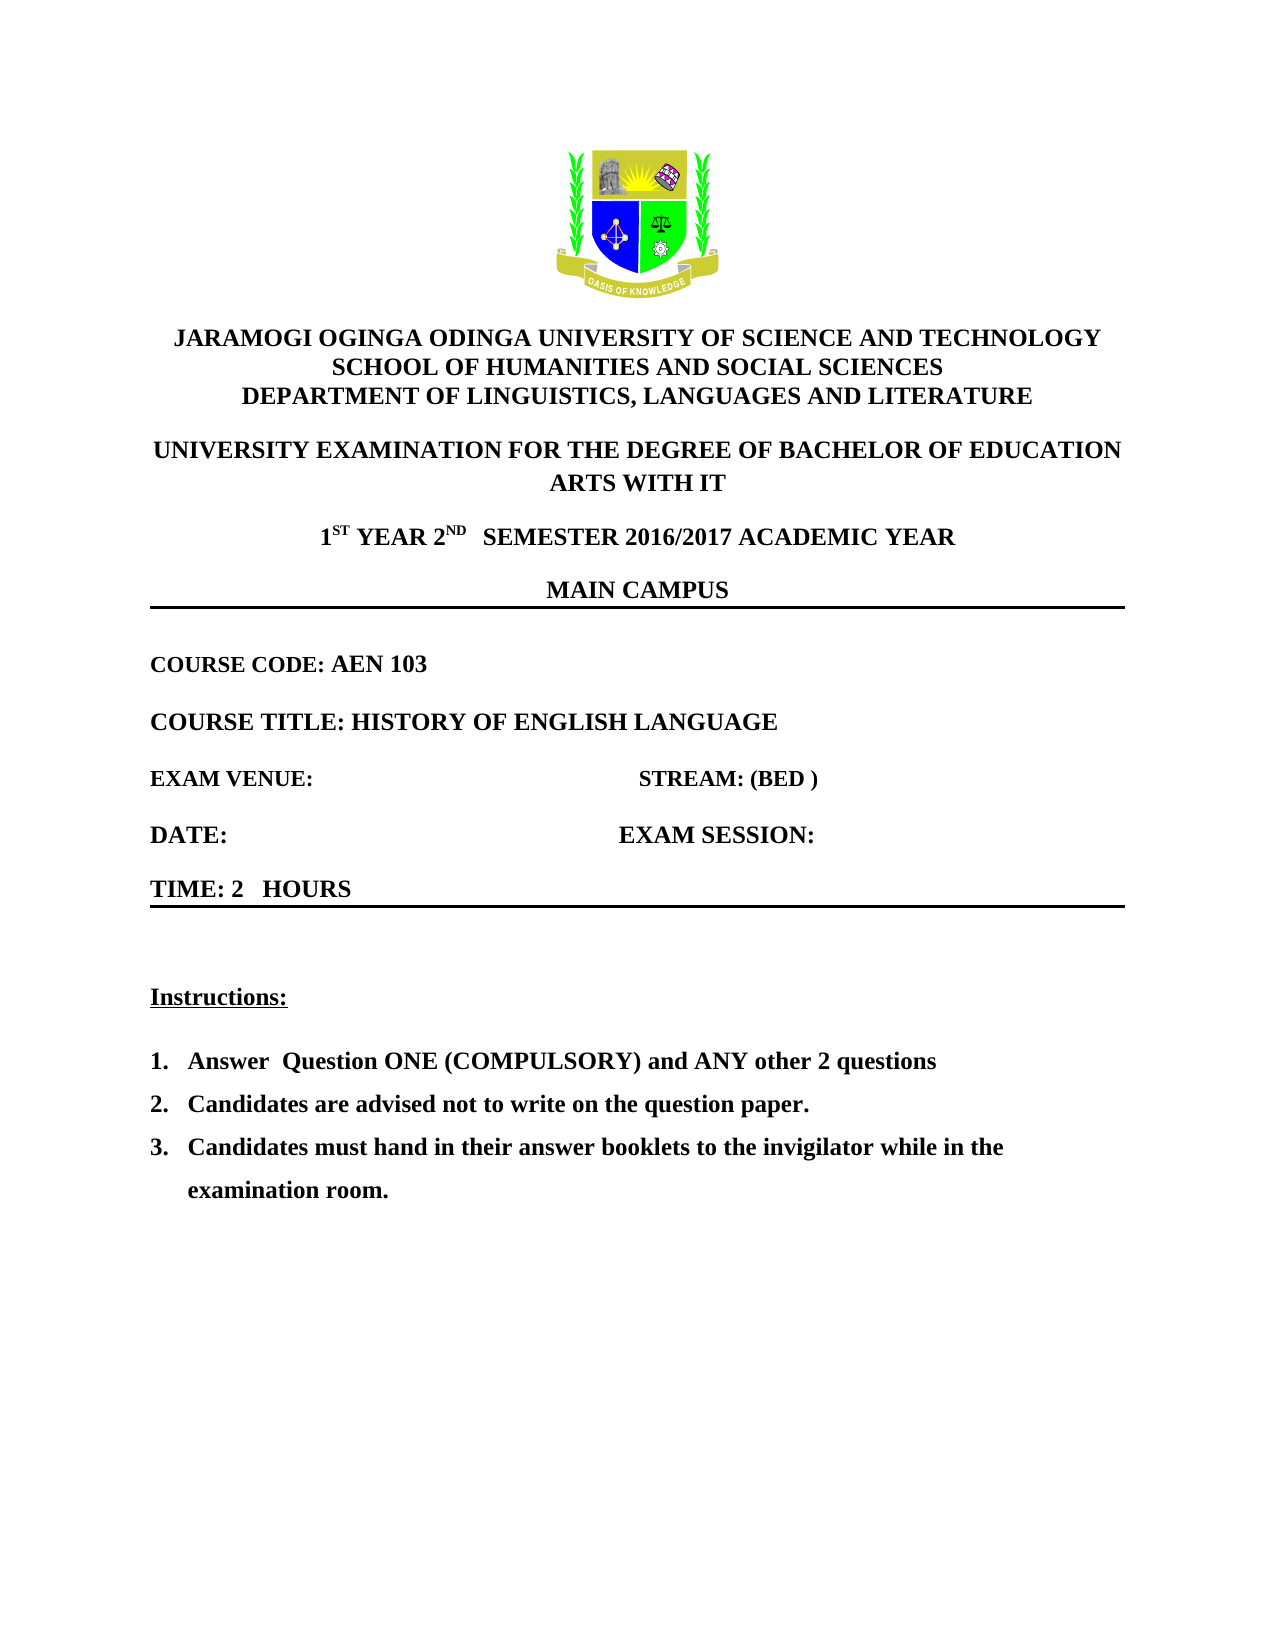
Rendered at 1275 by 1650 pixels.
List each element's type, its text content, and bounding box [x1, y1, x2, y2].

list Answer Question ONE (COMPULSORY) and ANY other 2 questions [150, 1046, 1125, 1075]
text JARAMOGI OGINGA ODINGA UNIVERSITY OF SCIENCE AND TECHNOLOGY [150, 323, 1125, 352]
text DATE: EXAM SESSION: [150, 820, 1125, 849]
text DEPARTMENT OF LINGUISTICS, LANGUAGES AND LITERATURE [150, 381, 1125, 410]
text 1ST YEAR 2ND SEMESTER 2016/2017 ACADEMIC YEAR [150, 522, 1125, 550]
text COURSE CODE: AEN 103 [150, 649, 1125, 678]
text Instructions: [150, 982, 1125, 1011]
list Candidates must hand in their answer booklets to the invigilator while in the examination room. [150, 1132, 1125, 1204]
text UNIVERSITY EXAMINATION FOR THE DEGREE OF BACHELOR OF EDUCATION ARTS WITH IT [150, 435, 1125, 497]
list Candidates are advised not to write on the question paper. [150, 1089, 1125, 1118]
text SCHOOL OF HUMANITIES AND SOCIAL SCIENCES [150, 352, 1125, 381]
text EXAM VENUE: STREAM: (BED ) [150, 765, 1125, 791]
text TIME: 2 HOURS [150, 874, 1125, 905]
text MAIN CAMPUS [150, 576, 1125, 606]
text COURSE TITLE: HISTORY OF ENGLISH LANGUAGE [150, 707, 1125, 736]
